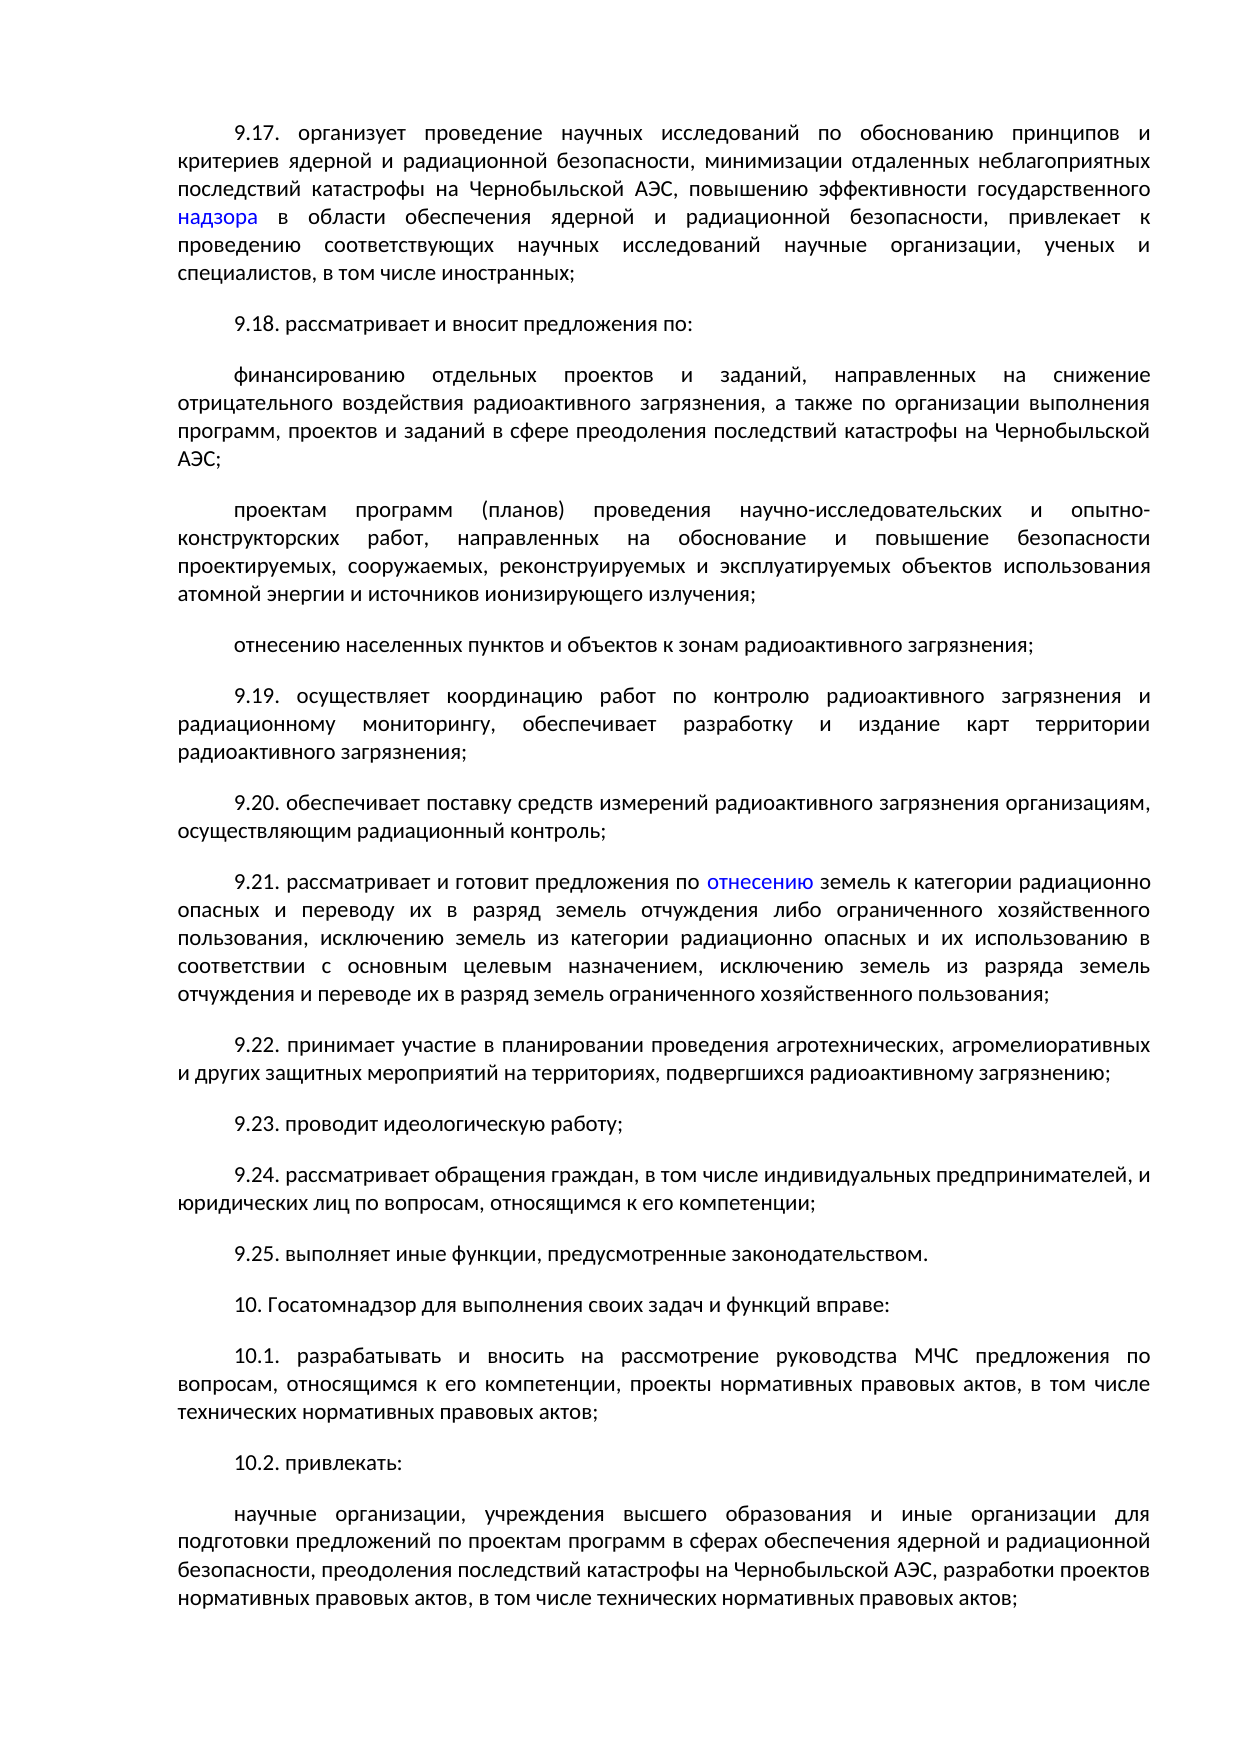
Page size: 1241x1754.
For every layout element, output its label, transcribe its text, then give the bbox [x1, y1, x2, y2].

text 10. Госатомнадзор для выполнения своих задач и функций вправе: [177, 1290, 1152, 1318]
text отнесению населенных пунктов и объектов к зонам радиоактивного загрязнения; [177, 630, 1152, 658]
text 9.23. проводит идеологическую работу; [177, 1109, 1152, 1137]
text 10.2. привлекать: [177, 1448, 1152, 1476]
text 9.21. рассматривает и готовит предложения по отнесению земель к категории радиационно опасных и переводу их в разряд земель отчуждения либо ограниченного хозяйственного пользования, исключению земель из категории радиационно опасных и их использованию в соответствии с основным целевым назначением, исключению земель из разряда земель отчуждения и переводе их в разряд земель ограниченного хозяйственного пользования; [177, 867, 1152, 1007]
text научные организации, учреждения высшего образования и иные организации для подготовки предложений по проектам программ в сферах обеспечения ядерной и радиационной безопасности, преодоления последствий катастрофы на Чернобыльской АЭС, разработки проектов нормативных правовых актов, в том числе технических нормативных правовых актов; [177, 1499, 1152, 1611]
text проектам программ (планов) проведения научно-исследовательских и опытно-конструкторских работ, направленных на обоснование и повышение безопасности проектируемых, сооружаемых, реконструируемых и эксплуатируемых объектов использования атомной энергии и источников ионизирующего излучения; [177, 495, 1152, 607]
text 10.1. разрабатывать и вносить на рассмотрение руководства МЧС предложения по вопросам, относящимся к его компетенции, проекты нормативных правовых актов, в том числе технических нормативных правовых актов; [177, 1341, 1152, 1425]
text финансированию отдельных проектов и заданий, направленных на снижение отрицательного воздействия радиоактивного загрязнения, а также по организации выполнения программ, проектов и заданий в сфере преодоления последствий катастрофы на Чернобыльской АЭС; [177, 360, 1152, 472]
text 9.20. обеспечивает поставку средств измерений радиоактивного загрязнения организациям, осуществляющим радиационный контроль; [177, 788, 1152, 844]
text 9.19. осуществляет координацию работ по контролю радиоактивного загрязнения и радиационному мониторингу, обеспечивает разработку и издание карт территории радиоактивного загрязнения; [177, 681, 1152, 765]
text 9.22. принимает участие в планировании проведения агротехнических, агромелиоративных и других защитных мероприятий на территориях, подвергшихся радиоактивному загрязнению; [177, 1030, 1152, 1086]
text 9.24. рассматривает обращения граждан, в том числе индивидуальных предпринимателей, и юридических лиц по вопросам, относящимся к его компетенции; [177, 1160, 1152, 1216]
text 9.25. выполняет иные функции, предусмотренные законодательством. [177, 1239, 1152, 1267]
text 9.18. рассматривает и вносит предложения по: [177, 309, 1152, 337]
text 9.17. организует проведение научных исследований по обоснованию принципов и критериев ядерной и радиационной безопасности, минимизации отдаленных неблагоприятных последствий катастрофы на Чернобыльской АЭС, повышению эффективности государственного надзора в области обеспечения ядерной и радиационной безопасности, привлекает к проведению соответствующих научных исследований научные организации, ученых и специалистов, в том числе иностранных; [177, 118, 1152, 286]
